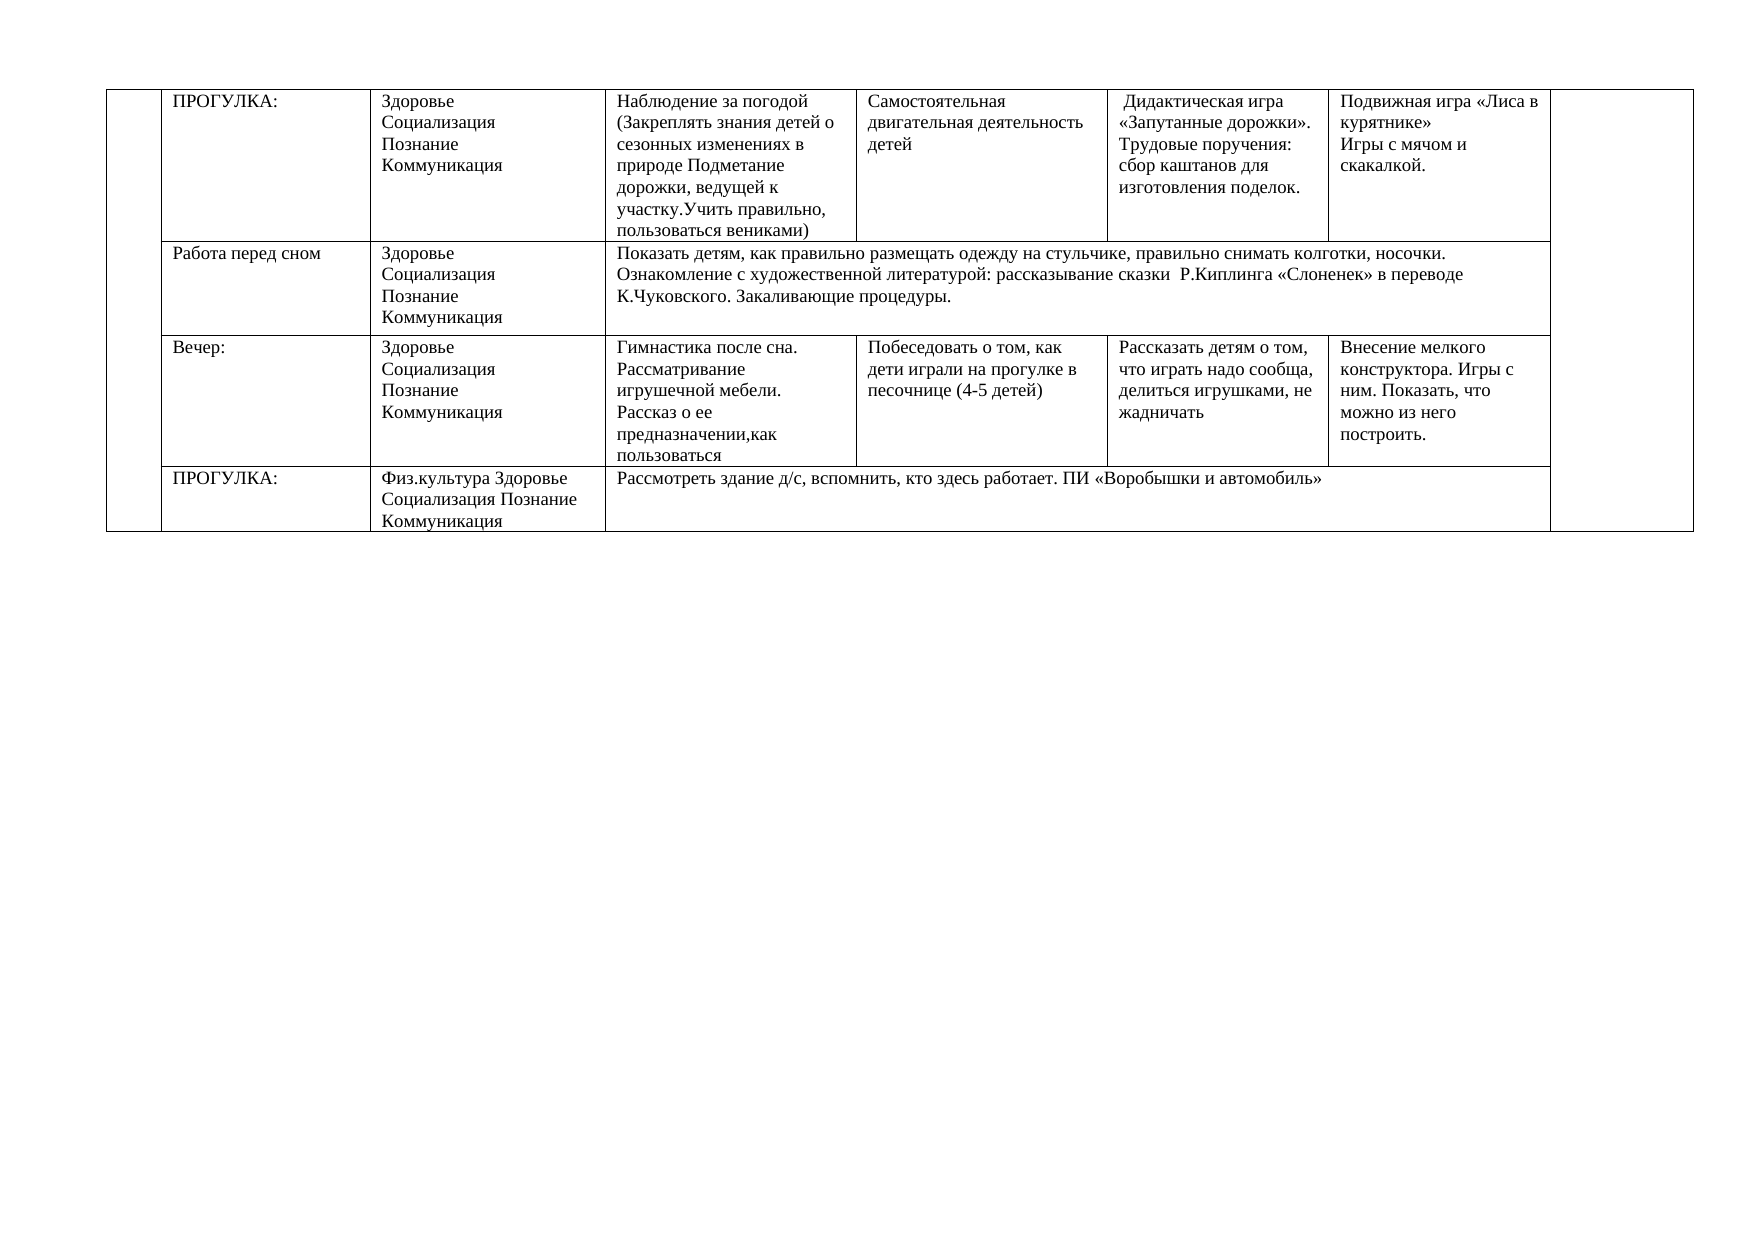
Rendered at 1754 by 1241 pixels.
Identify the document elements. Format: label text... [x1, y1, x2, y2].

table_cell Подвижная игра «Лиса в курятнике» Игры с мячом и скакалкой. [1329, 90, 1550, 241]
table_cell Здоровье Социализация Познание Коммуникация [371, 336, 605, 466]
table_cell Самостоятельная двигательная деятельность детей [857, 90, 1107, 241]
table_cell Здоровье Социализация Познание Коммуникация [371, 242, 605, 335]
table_cell Рассказать детям о том, что играть надо сообща, делиться игрушками, не жадничать [1108, 336, 1328, 466]
table_cell ПРОГУЛКА: [162, 467, 370, 531]
table_cell Физ.культура Здоровье Социализация Познание Коммуникация [371, 467, 605, 531]
table_cell Внесение мелкого конструктора. Игры с ним. Показать, что можно из него построить. [1329, 336, 1550, 466]
table_cell Работа перед сном [162, 242, 370, 335]
table_cell Дидактическая игра «Запутанные дорожки». Трудовые поручения: сбор каштанов для изготовления поделок. [1108, 90, 1328, 241]
table_cell Гимнастика после сна. Рассматривание игрушечной мебели. Рассказ о ее предназначении,как пользоваться [606, 336, 856, 466]
table_cell Здоровье Социализация Познание Коммуникация [371, 90, 605, 241]
table_cell Наблюдение за погодой (Закреплять знания детей о сезонных изменениях в природе Подметание дорожки, ведущей к участку.Учить правильно, пользоваться вениками) [606, 90, 856, 241]
table_cell Побеседовать о том, как дети играли на прогулке в песочнице (4-5 детей) [857, 336, 1107, 466]
table_cell Рассмотреть здание д/с, вспомнить, кто здесь работает. ПИ «Воробышки и автомобиль» [606, 467, 1550, 531]
table_cell Показать детям, как правильно размещать одежду на стульчике, правильно снимать колготки, носочки. Ознакомление с художественной литературой: рассказывание сказки Р.Киплинга «Слоненек» в переводе К.Чуковского. Закаливающие процедуры. [606, 242, 1550, 335]
table_cell Вечер: [162, 336, 370, 466]
table_cell ПРОГУЛКА: [162, 90, 370, 241]
